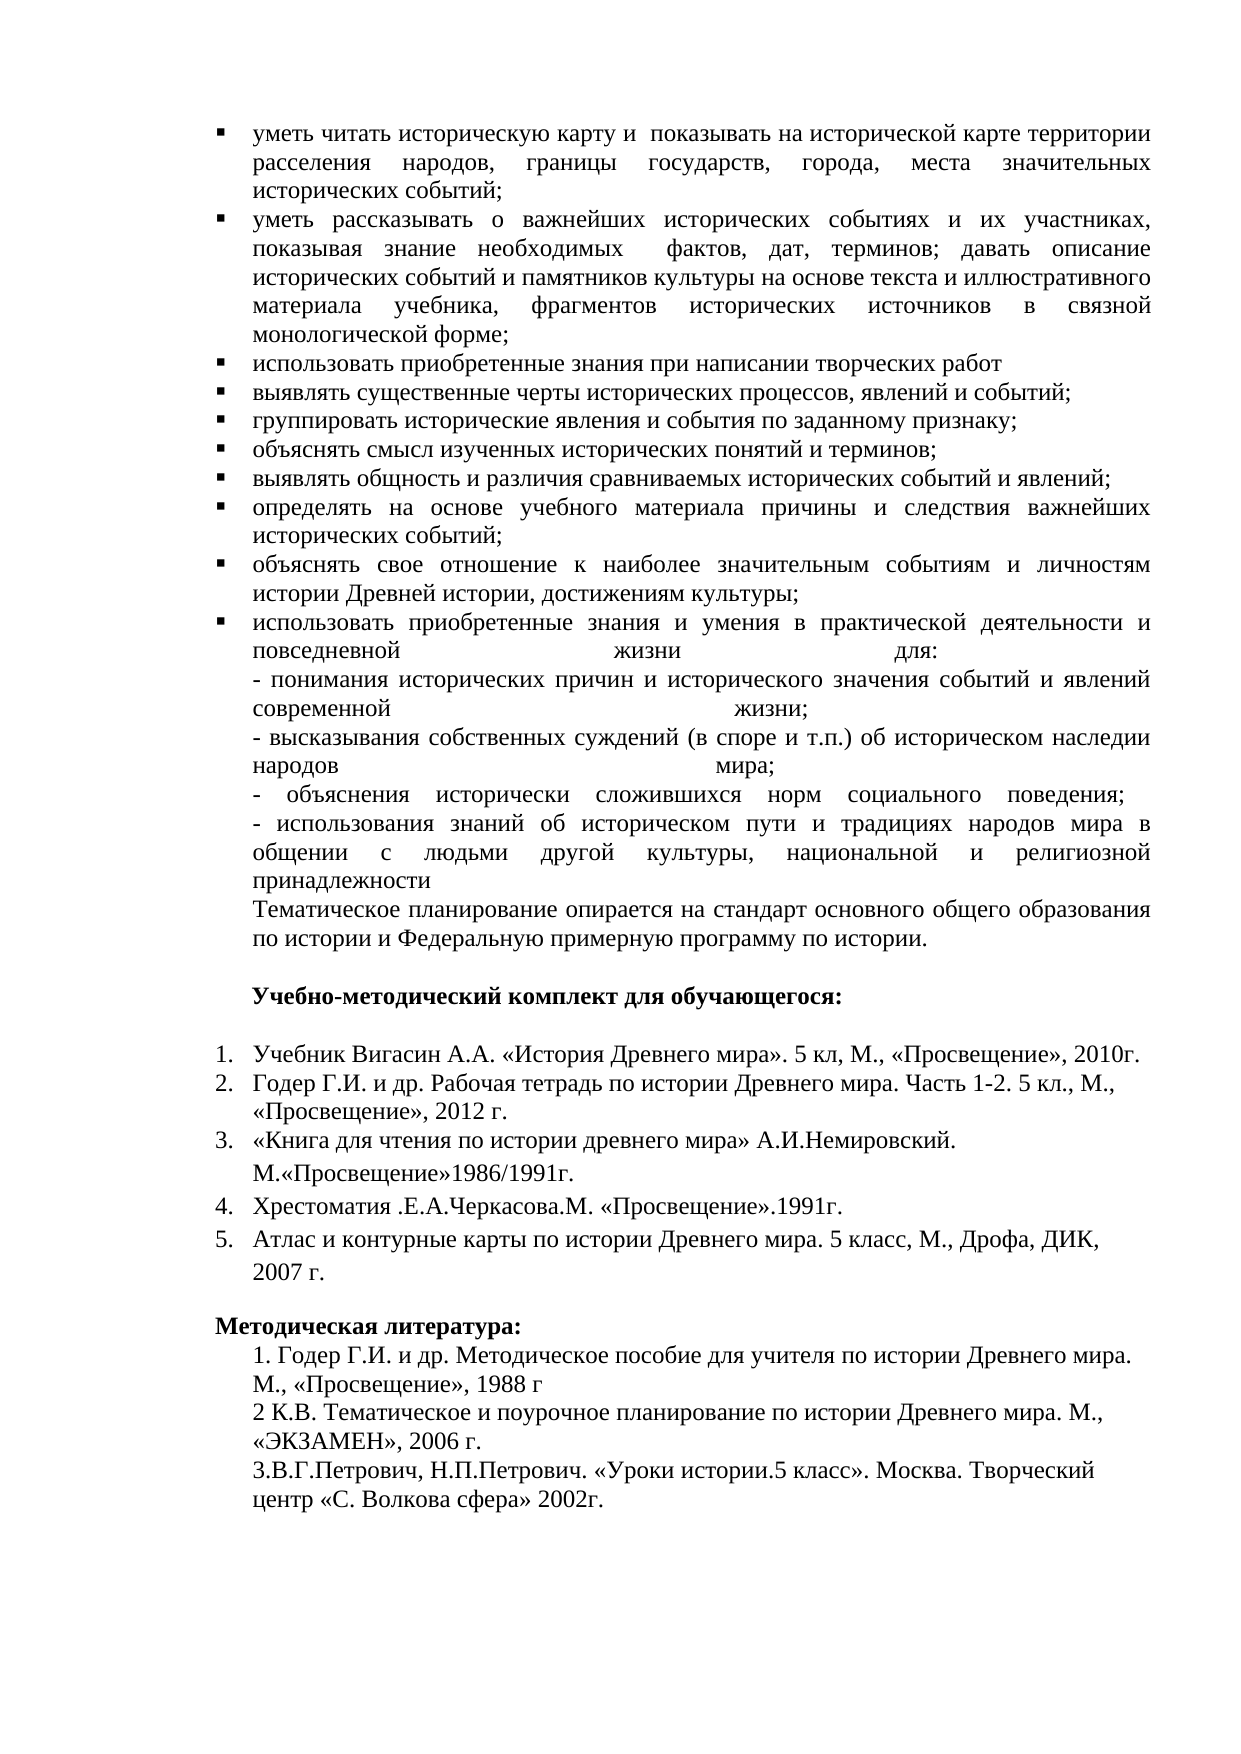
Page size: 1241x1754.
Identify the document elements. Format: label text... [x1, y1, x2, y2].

text Учебно-методический комплект для обучающегося: [177, 981, 1152, 1010]
list Учебник Вигасин А.А. «История Древнего мира». 5 кл, М., «Просвещение», 2010г. [215, 1039, 1152, 1068]
list уметь рассказывать о важнейших исторических событиях и их участниках, показывая знание необходимых фактов, дат, терминов; давать описание исторических событий и памятников культуры на основе текста и иллюстративного материала учебника, фрагментов исторических источников в связной монологической форме; [215, 204, 1152, 348]
list группировать исторические явления и события по заданному признаку; [215, 406, 1152, 434]
list Хрестоматия .Е.А.Черкасова.М. «Просвещение».1991г. [215, 1191, 1152, 1220]
list выявлять существенные черты исторических процессов, явлений и событий; [215, 377, 1152, 406]
list «Книга для чтения по истории древнего мира» А.И.Немировский. М.«Просвещение»1986/1991г. [215, 1125, 1152, 1187]
list определять на основе учебного материала причины и следствия важнейших исторических событий; [215, 492, 1152, 549]
list объяснять смысл изученных исторических понятий и терминов; [215, 434, 1152, 463]
list объяснять свое отношение к наиболее значительным событиям и личностям истории Древней истории, достижениям культуры; [215, 549, 1152, 607]
list Годер Г.И. и др. Рабочая тетрадь по истории Древнего мира. Часть 1-2. 5 кл., М., «Просвещение», 2012 г. [215, 1068, 1152, 1125]
list выявлять общность и различия сравниваемых исторических событий и явлений; [215, 463, 1152, 492]
list использовать приобретенные знания и умения в практической деятельности и повседневной жизни для: - понимания исторических причин и исторического значения событий и явлений современной жизни; - высказывания собственных суждений (в споре и т.п.) об историческом наследии народов мира; - объяснения исторически сложившихся норм социального поведения; - использования знаний об историческом пути и традициях народов мира в общении с людьми другой культуры, национальной и религиозной принадлежности Тематическое планирование опирается на стандарт основного общего образования по истории и Федеральную примерную программу по истории. [215, 607, 1152, 952]
list использовать приобретенные знания при написании творческих работ [215, 348, 1152, 377]
text 1. Годер Г.И. и др. Методическое пособие для учителя по истории Древнего мира. М., «Просвещение», 1988 г [252, 1340, 1152, 1397]
list уметь читать историческую карту и показывать на исторической карте территории расселения народов, границы государств, города, места значительных исторических событий; [215, 118, 1152, 204]
text Методическая литература: [215, 1311, 1152, 1340]
text 3.В.Г.Петрович, Н.П.Петрович. «Уроки истории.5 класс». Москва. Творческий центр «С. Волкова сфера» 2002г. [252, 1455, 1152, 1512]
text 2 К.В. Тематическое и поурочное планирование по истории Древнего мира. М., «ЭКЗАМЕН», 2006 г. [252, 1397, 1152, 1455]
list Атлас и контурные карты по истории Древнего мира. 5 класс, М., Дрофа, ДИК, 2007 г. [215, 1224, 1152, 1286]
